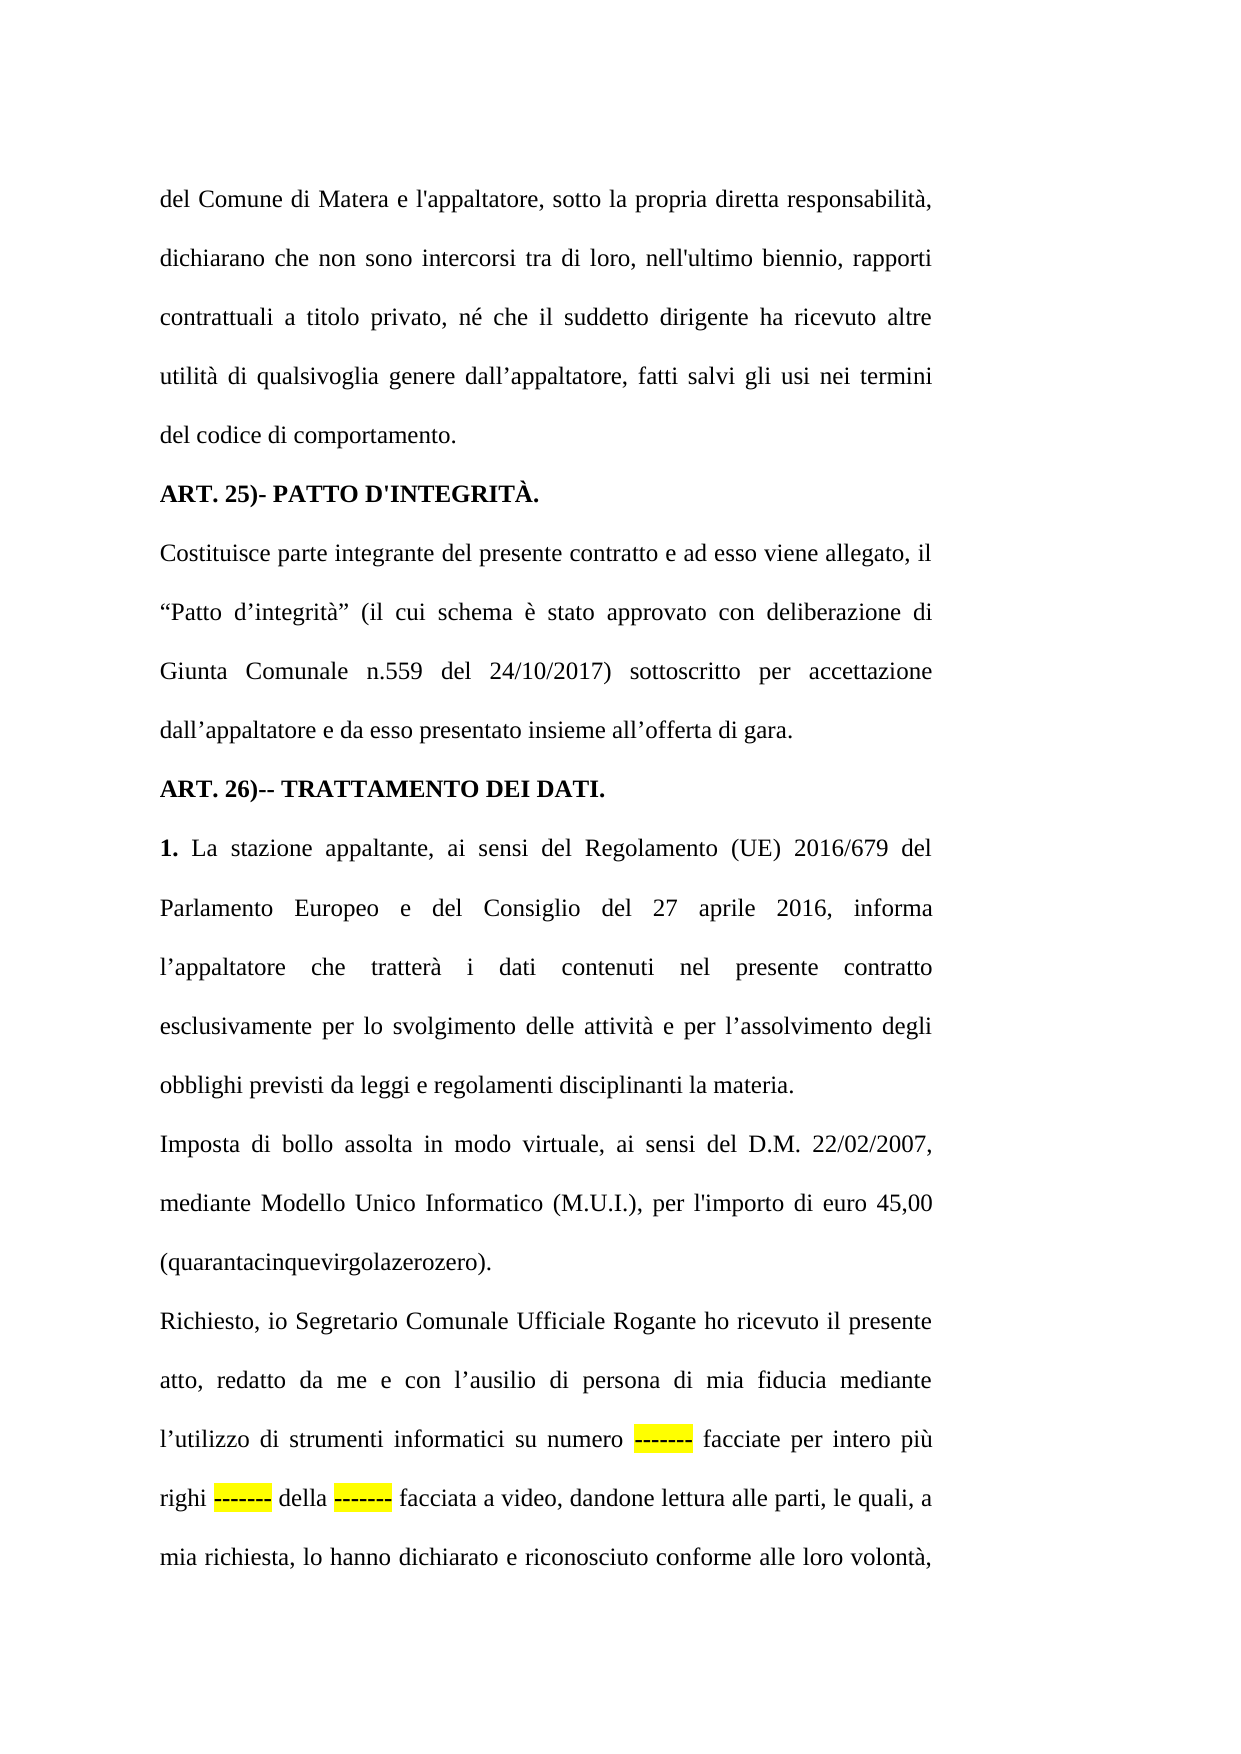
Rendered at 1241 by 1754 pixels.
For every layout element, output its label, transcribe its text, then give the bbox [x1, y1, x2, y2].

text Imposta di bollo assolta in modo virtuale, ai sensi del D.M. 22/02/2007, mediante Modello Unico Informatico (M.U.I.), per l'importo di euro 45,00 (quarantacinquevirgolazerozero). [159, 1098, 933, 1276]
text 1. La stazione appaltante, ai sensi del Regolamento (UE) 2016/679 del Parlamento Europeo e del Consiglio del 27 aprile 2016, informa l’appaltatore che tratterà i dati contenuti nel presente contratto esclusivamente per lo svolgimento delle attività e per l’assolvimento degli obblighi previsti da leggi e regolamenti disciplinanti la materia. [159, 803, 933, 1098]
text Costituisce parte integrante del presente contratto e ad esso viene allegato, il “Patto d’integrità” (il cui schema è stato approvato con deliberazione di Giunta Comunale n.559 del 24/10/2017) sottoscritto per accettazione dall’appaltatore e da esso presentato insieme all’offerta di gara. [159, 508, 933, 744]
text ART. 26)-- TRATTAMENTO DEI DATI. [159, 744, 933, 803]
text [159, 153, 933, 449]
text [159, 1276, 933, 1571]
text ART. 25)- PATTO D'INTEGRITÀ. [159, 449, 933, 508]
